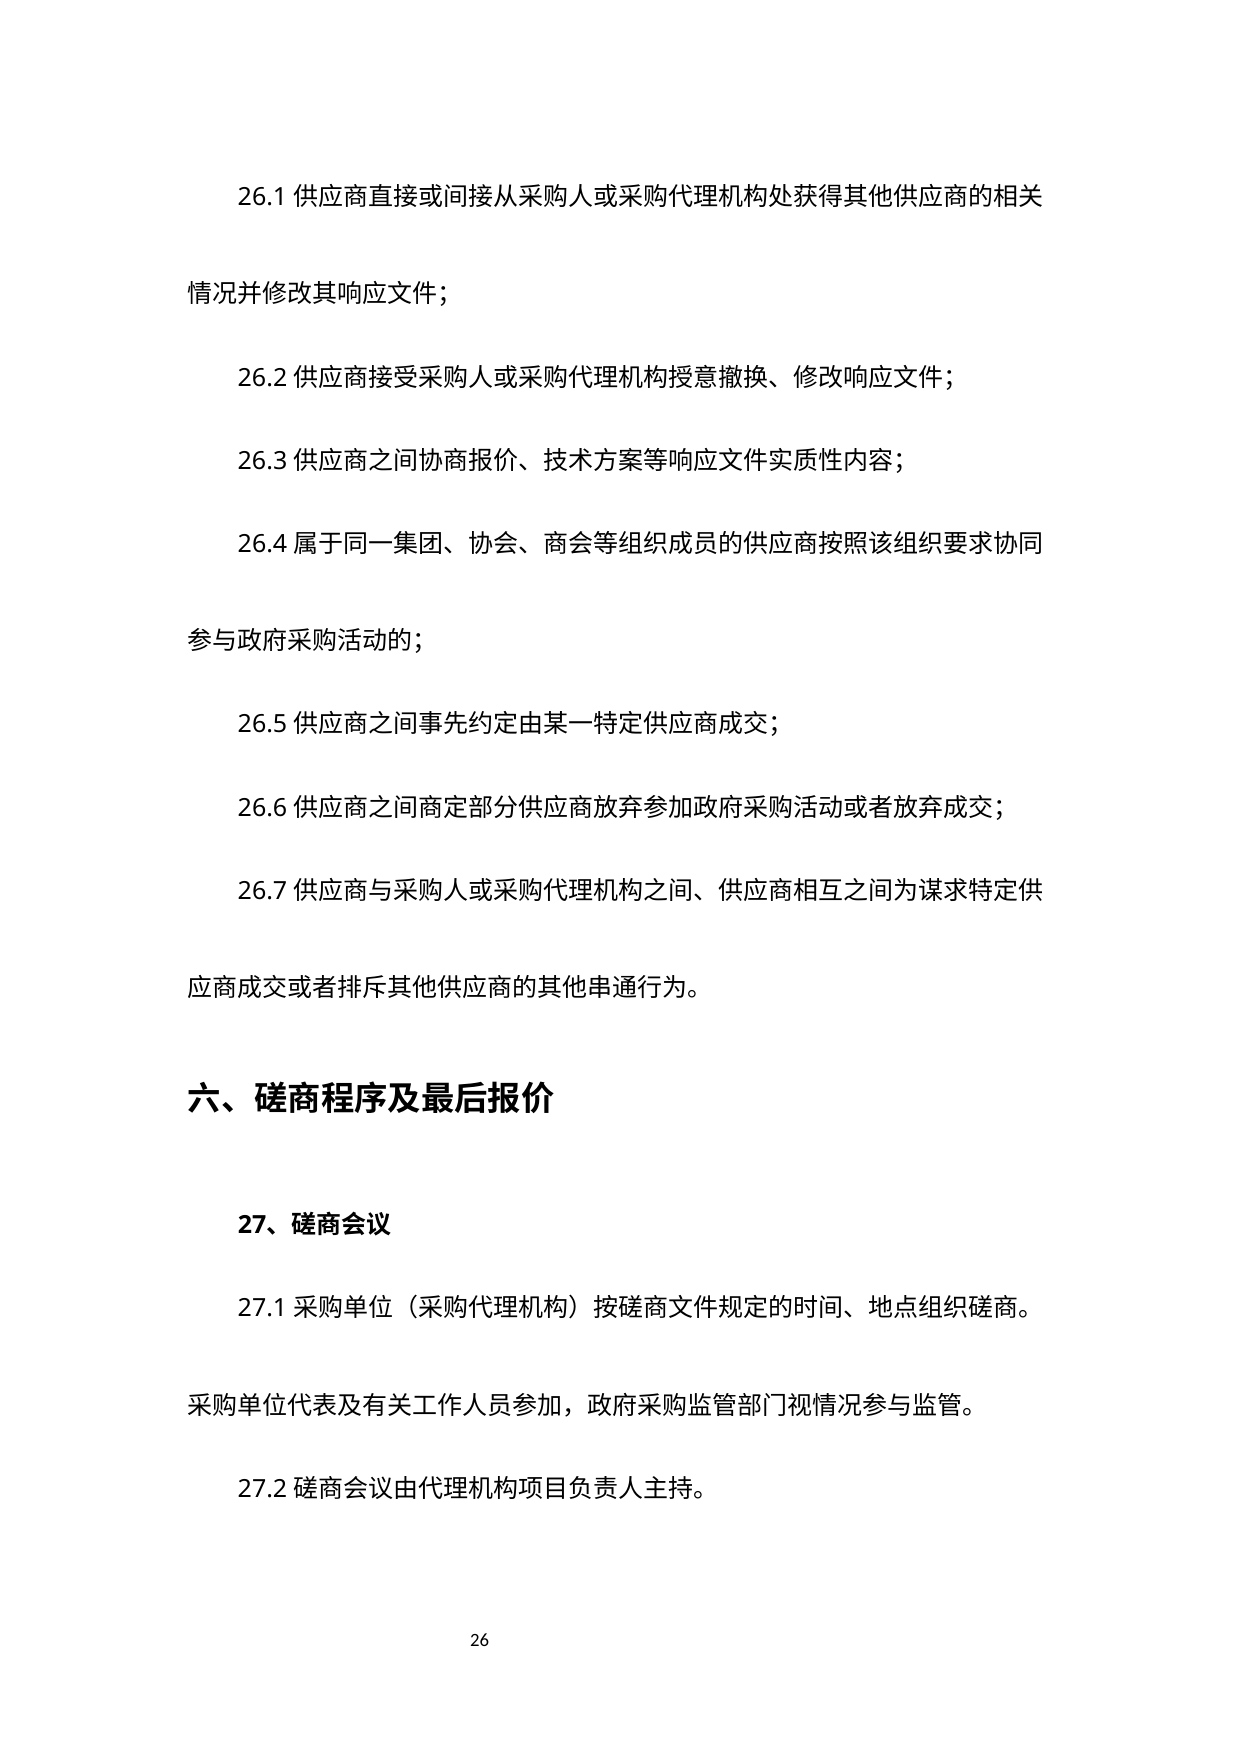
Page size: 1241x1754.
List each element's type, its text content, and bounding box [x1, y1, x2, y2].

text 27、磋商会议 [187, 1190, 1053, 1255]
text 26.4 属于同一集团、协会、商会等组织成员的供应商按照该组织要求协同参与政府采购活动的； [187, 509, 1053, 671]
text 27.1 采购单位（采购代理机构）按磋商文件规定的时间、地点组织磋商。采购单位代表及有关工作人员参加，政府采购监管部门视情况参与监管。 [187, 1273, 1053, 1436]
text 26.5 供应商之间事先约定由某一特定供应商成交； [187, 689, 1053, 754]
subtitle 六、磋商程序及最后报价 [187, 1063, 1053, 1128]
text 26.7 供应商与采购人或采购代理机构之间、供应商相互之间为谋求特定供应商成交或者排斥其他供应商的其他串通行为。 [187, 856, 1053, 1018]
text 27.2 磋商会议由代理机构项目负责人主持。 [187, 1454, 1053, 1519]
text 26.3 供应商之间协商报价、技术方案等响应文件实质性内容； [187, 426, 1053, 491]
text 26.6 供应商之间商定部分供应商放弃参加政府采购活动或者放弃成交； [187, 773, 1053, 838]
text 26.2 供应商接受采购人或采购代理机构授意撤换、修改响应文件； [187, 343, 1053, 408]
text 26.1 供应商直接或间接从采购人或采购代理机构处获得其他供应商的相关情况并修改其响应文件； [187, 162, 1053, 324]
